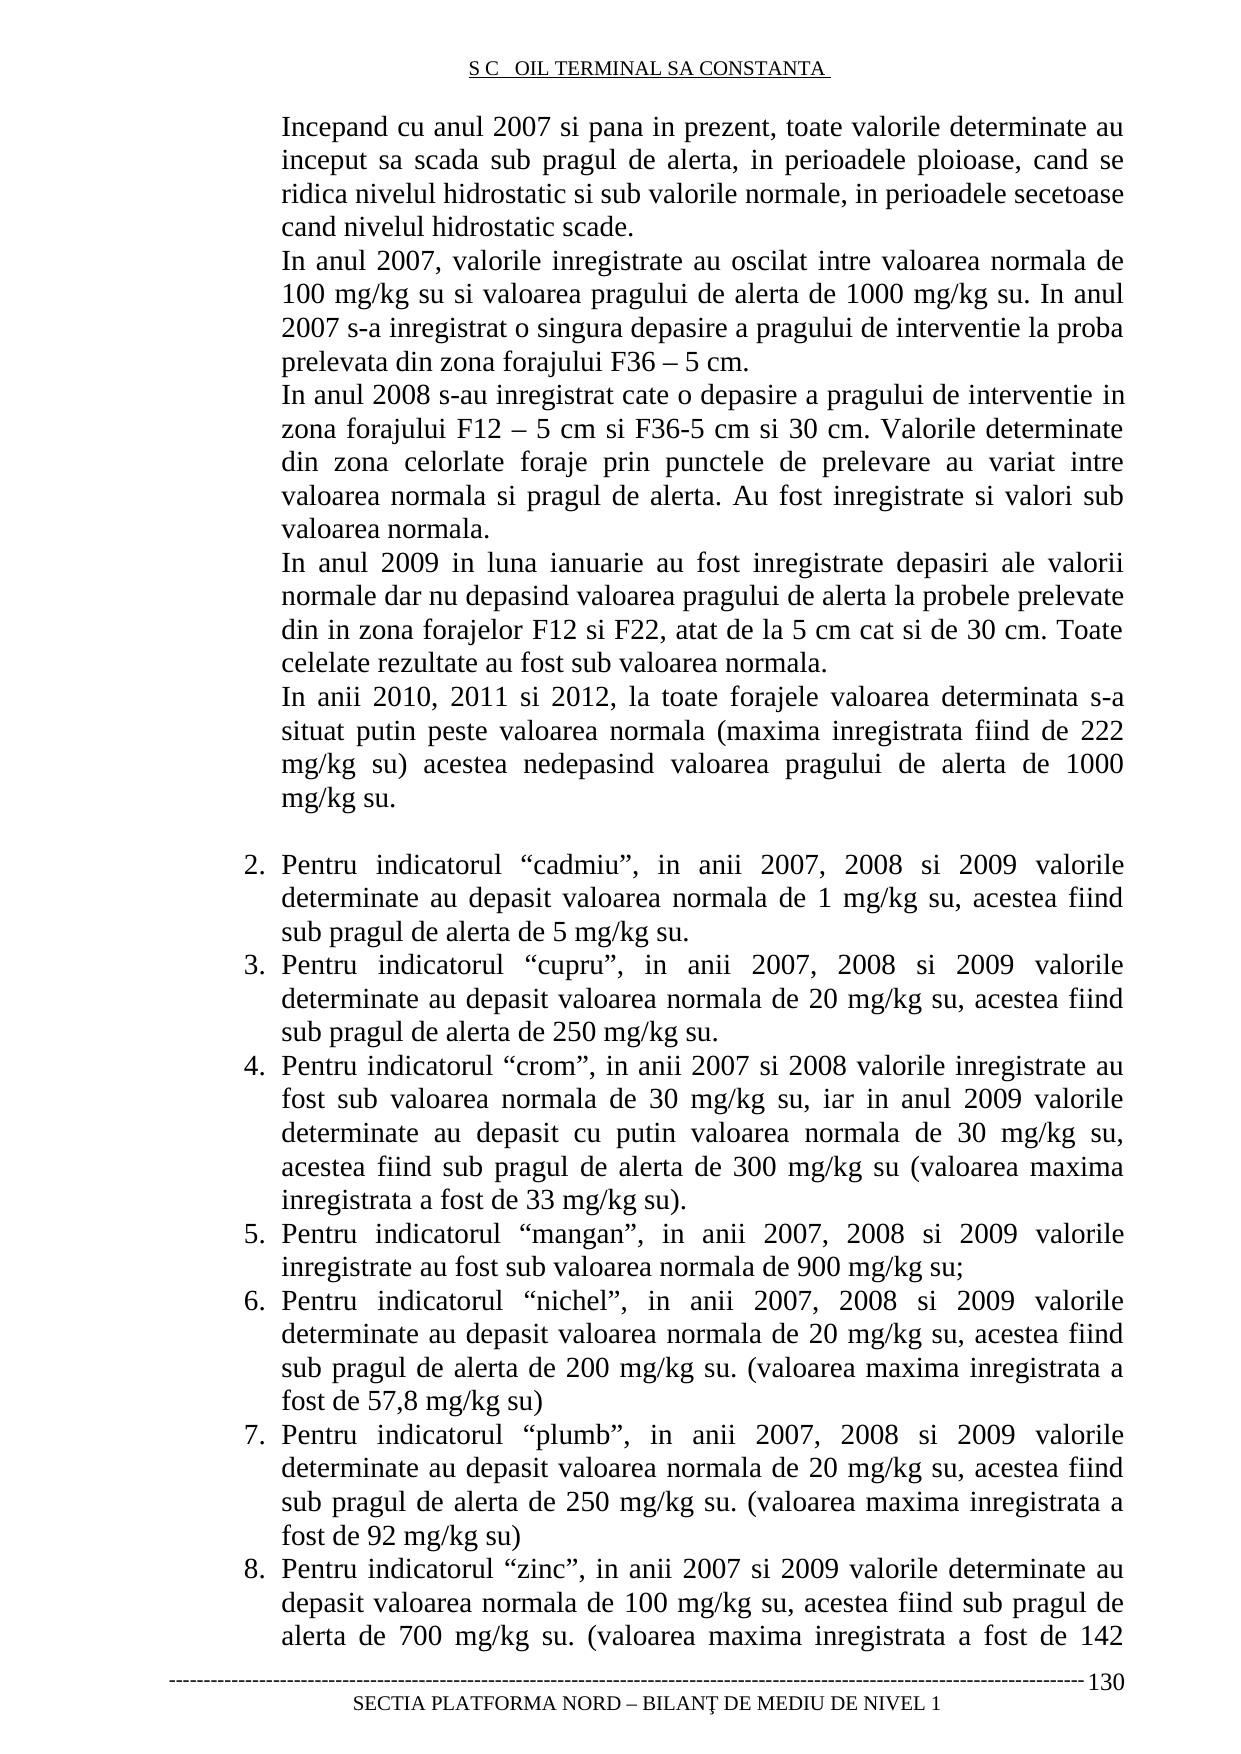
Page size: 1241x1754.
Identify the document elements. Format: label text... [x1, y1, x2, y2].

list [244, 1551, 1125, 1652]
list Pentru indicatorul “crom”, in anii 2007 si 2008 valorile inregistrate au fost sub valoarea normala de 30 mg/kg su, iar in anul 2009 valorile determinate au depasit cu putin valoarea normala de 30 mg/kg su, acestea fiind sub pragul de alerta de 300 mg/kg su (valoarea maxima inregistrata a fost de 33 mg/kg su). [244, 1048, 1125, 1216]
text In anul 2007, valorile inregistrate au oscilat intre valoarea normala de 100 mg/kg su si valoarea pragului de alerta de 1000 mg/kg su. In anul 2007 s-a inregistrat o singura depasire a pragului de interventie la proba prelevata din zona forajului F36 – 5 cm. [281, 243, 1125, 377]
text In anul 2009 in luna ianuarie au fost inregistrate depasiri ale valorii normale dar nu depasind valoarea pragului de alerta la probele prelevate din in zona forajelor F12 si F22, atat de la 5 cm cat si de 30 cm. Toate celelate rezultate au fost sub valoarea normala. [281, 545, 1125, 679]
text In anul 2008 s-au inregistrat cate o depasire a pragului de interventie in zona forajului F12 – 5 cm si F36-5 cm si 30 cm. Valorile determinate din zona celorlate foraje prin punctele de prelevare au variat intre valoarea normala si pragul de alerta. Au fost inregistrate si valori sub valoarea normala. [281, 377, 1125, 545]
list Pentru indicatorul “nichel”, in anii 2007, 2008 si 2009 valorile determinate au depasit valoarea normala de 20 mg/kg su, acestea fiind sub pragul de alerta de 200 mg/kg su. (valoarea maxima inregistrata a fost de 57,8 mg/kg su) [244, 1283, 1125, 1417]
text Incepand cu anul 2007 si pana in prezent, toate valorile determinate au inceput sa scada sub pragul de alerta, in perioadele ploioase, cand se ridica nivelul hidrostatic si sub valorile normale, in perioadele secetoase cand nivelul hidrostatic scade. [281, 109, 1125, 243]
list Pentru indicatorul “plumb”, in anii 2007, 2008 si 2009 valorile determinate au depasit valoarea normala de 20 mg/kg su, acestea fiind sub pragul de alerta de 250 mg/kg su. (valoarea maxima inregistrata a fost de 92 mg/kg su) [244, 1417, 1125, 1551]
list Pentru indicatorul “mangan”, in anii 2007, 2008 si 2009 valorile inregistrate au fost sub valoarea normala de 900 mg/kg su; [244, 1216, 1125, 1283]
list Pentru indicatorul “cadmiu”, in anii 2007, 2008 si 2009 valorile determinate au depasit valoarea normala de 1 mg/kg su, acestea fiind sub pragul de alerta de 5 mg/kg su. [244, 847, 1125, 947]
list Pentru indicatorul “cupru”, in anii 2007, 2008 si 2009 valorile determinate au depasit valoarea normala de 20 mg/kg su, acestea fiind sub pragul de alerta de 250 mg/kg su. [244, 947, 1125, 1048]
text In anii 2010, 2011 si 2012, la toate forajele valoarea determinata s-a situat putin peste valoarea normala (maxima inregistrata fiind de 222 mg/kg su) acestea nedepasind valoarea pragului de alerta de 1000 mg/kg su. [281, 679, 1125, 813]
